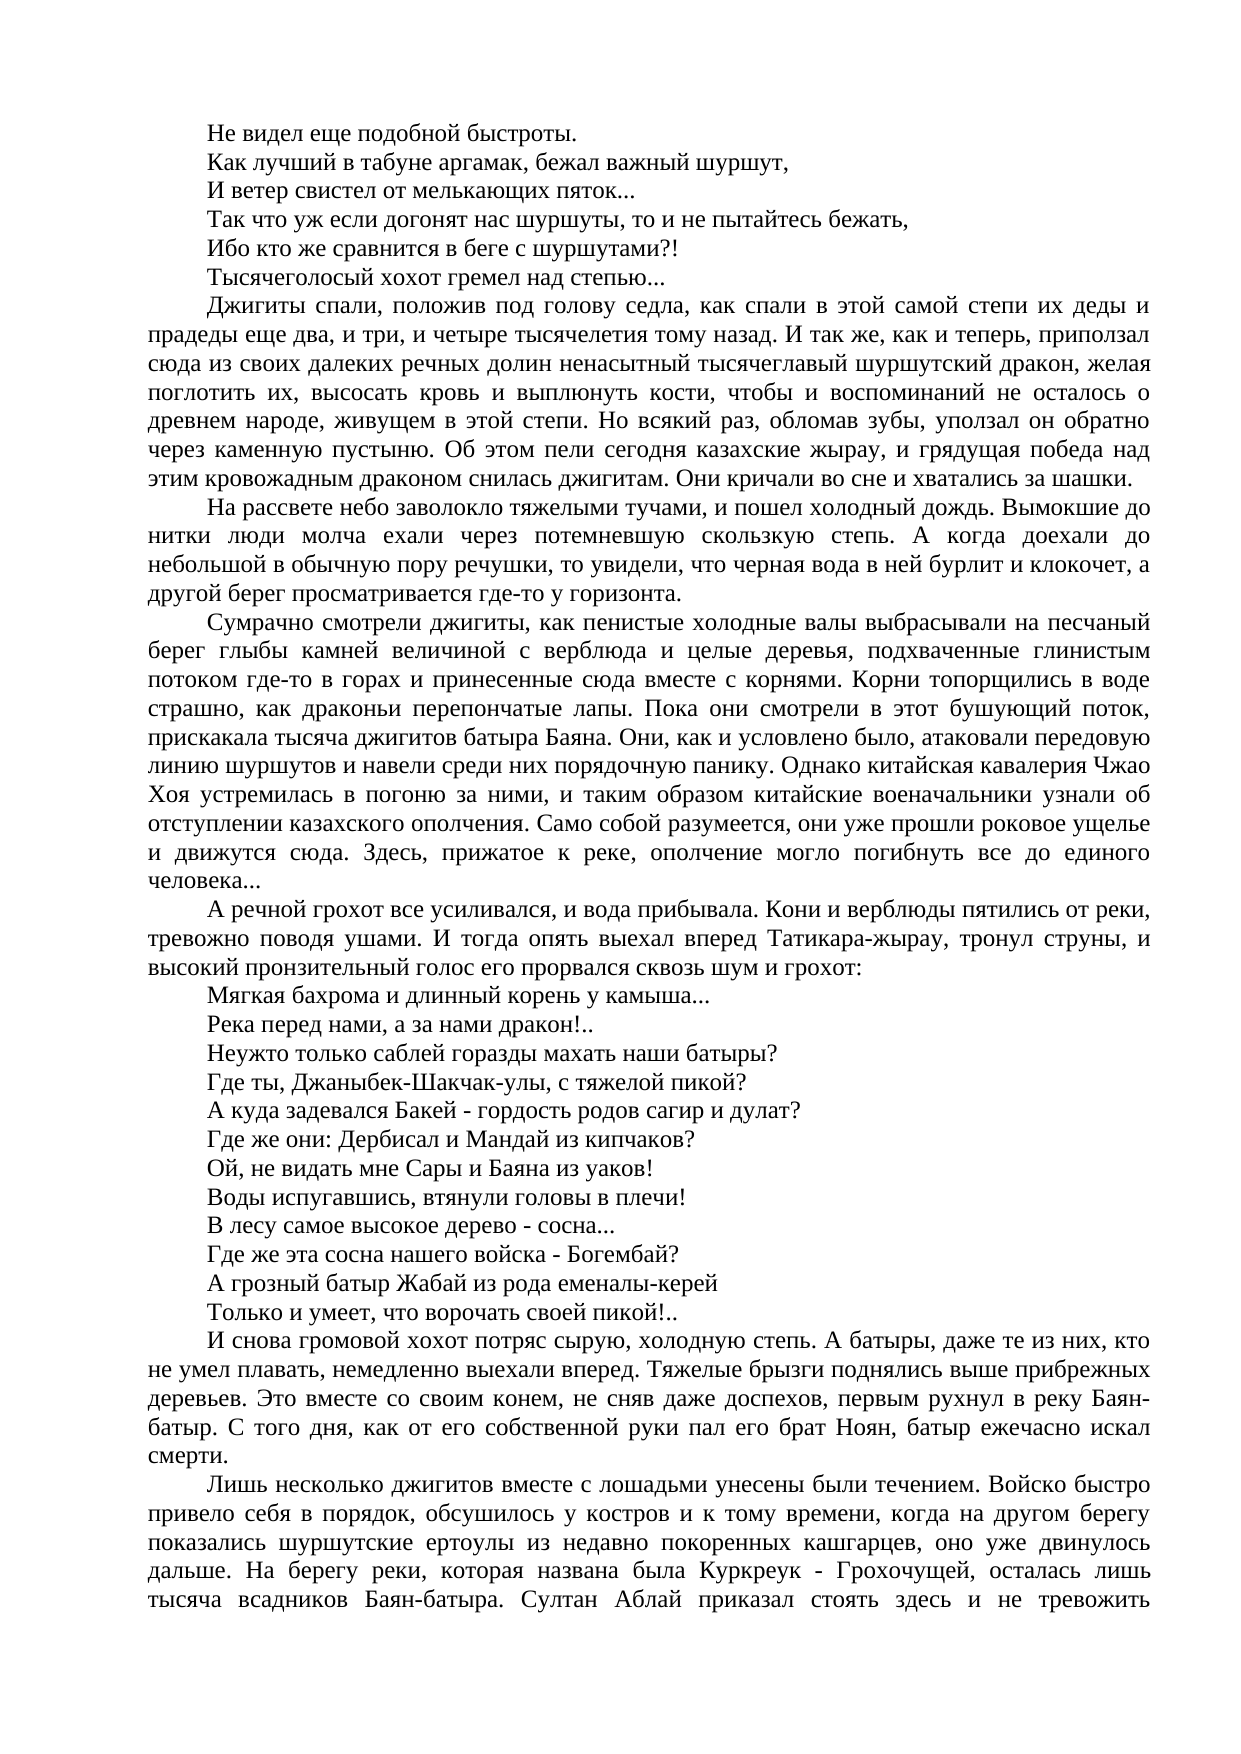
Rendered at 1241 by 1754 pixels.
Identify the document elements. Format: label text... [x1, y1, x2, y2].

text Воды испугавшись, втянули головы в плечи! [148, 1182, 1152, 1211]
text Ой, не видать мне Сары и Баяна из уаков! [148, 1153, 1152, 1182]
text Река перед нами, а за нами дракон!.. [148, 1009, 1152, 1038]
text Ибо кто же сравнится в беге с шуршутами?! [148, 233, 1152, 262]
text Где же они: Дербисал и Мандай из кипчаков? [148, 1124, 1152, 1153]
text А речной грохот все усиливался, и вода прибывала. Кони и верблюды пятились от реки, тревожно поводя ушами. И тогда опять выехал вперед Татикара-жырау, тронул струны, и высокий пронзительный голос его прорвался сквозь шум и грохот: [148, 894, 1152, 981]
text Мягкая бахрома и длинный корень у камыша... [148, 981, 1152, 1009]
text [148, 1469, 1152, 1613]
text На рассвете небо заволокло тяжелыми тучами, и пошел холодный дождь. Вымокшие до нитки люди молча ехали через потемневшую скользкую степь. А когда доехали до небольшой в обычную пору речушки, то увидели, что черная вода в ней бурлит и клокочет, а другой берег просматривается где-то у горизонта. [148, 492, 1152, 607]
text А грозный батыр Жабай из рода еменалы-керей [148, 1268, 1152, 1297]
text Только и умеет, что ворочать своей пикой!.. [148, 1297, 1152, 1326]
text И снова громовой хохот потряс сырую, холодную степь. А батыры, даже те из них, кто не умел плавать, немедленно выехали вперед. Тяжелые брызги поднялись выше прибрежных деревьев. Это вместе со своим конем, не сняв даже доспехов, первым рухнул в реку Баян-батыр. С того дня, как от его собственной руки пал его брат Ноян, батыр ежечасно искал смерти. [148, 1326, 1152, 1469]
text Так что уж если догонят нас шуршуты, то и не пытайтесь бежать, [148, 204, 1152, 233]
text Не видел еще подобной быстроты. [148, 118, 1152, 147]
text И ветер свистел от мелькающих пяток... [148, 176, 1152, 204]
text Неужто только саблей горазды махать наши батыры? [148, 1038, 1152, 1067]
text Как лучший в табуне аргамак, бежал важный шуршут, [148, 147, 1152, 176]
text Где ты, Джаныбек-Шакчак-улы, с тяжелой пикой? [148, 1067, 1152, 1096]
text Сумрачно смотрели джигиты, как пенистые холодные валы выбрасывали на песчаный берег глыбы камней величиной с верблюда и целые деревья, подхваченные глинистым потоком где-то в горах и принесенные сюда вместе с корнями. Корни топорщились в воде страшно, как драконьи перепончатые лапы. Пока они смотрели в этот бушующий поток, прискакала тысяча джигитов батыра Баяна. Они, как и условлено было, атаковали передовую линию шуршутов и навели среди них порядочную панику. Однако китайская кавалерия Чжао Хоя устремилась в погоню за ними, и таким образом китайские военачальники узнали об отступлении казахского ополчения. Само собой разумеется, они уже прошли роковое ущелье и движутся сюда. Здесь, прижатое к реке, ополчение могло погибнуть все до единого человека... [148, 607, 1152, 894]
text А куда задевался Бакей - гордость родов сагир и дулат? [148, 1096, 1152, 1124]
text В лесу самое высокое дерево - сосна... [148, 1211, 1152, 1239]
text Тысячеголосый хохот гремел над степью... [148, 262, 1152, 291]
text Джигиты спали, положив под голову седла, как спали в этой самой степи их деды и прадеды еще два, и три, и четыре тысячелетия тому назад. И так же, как и теперь, приползал сюда из своих далеких речных долин ненасытный тысячеглавый шуршутский дракон, желая поглотить их, высосать кровь и выплюнуть кости, чтобы и воспоминаний не осталось о древнем народе, живущем в этой степи. Но всякий раз, обломав зубы, уползал он обратно через каменную пустыню. Об этом пели сегодня казахские жырау, и грядущая победа над этим кровожадным драконом снилась джигитам. Они кричали во сне и хватались за шашки. [148, 291, 1152, 492]
text Где же эта сосна нашего войска - Богембай? [148, 1239, 1152, 1268]
